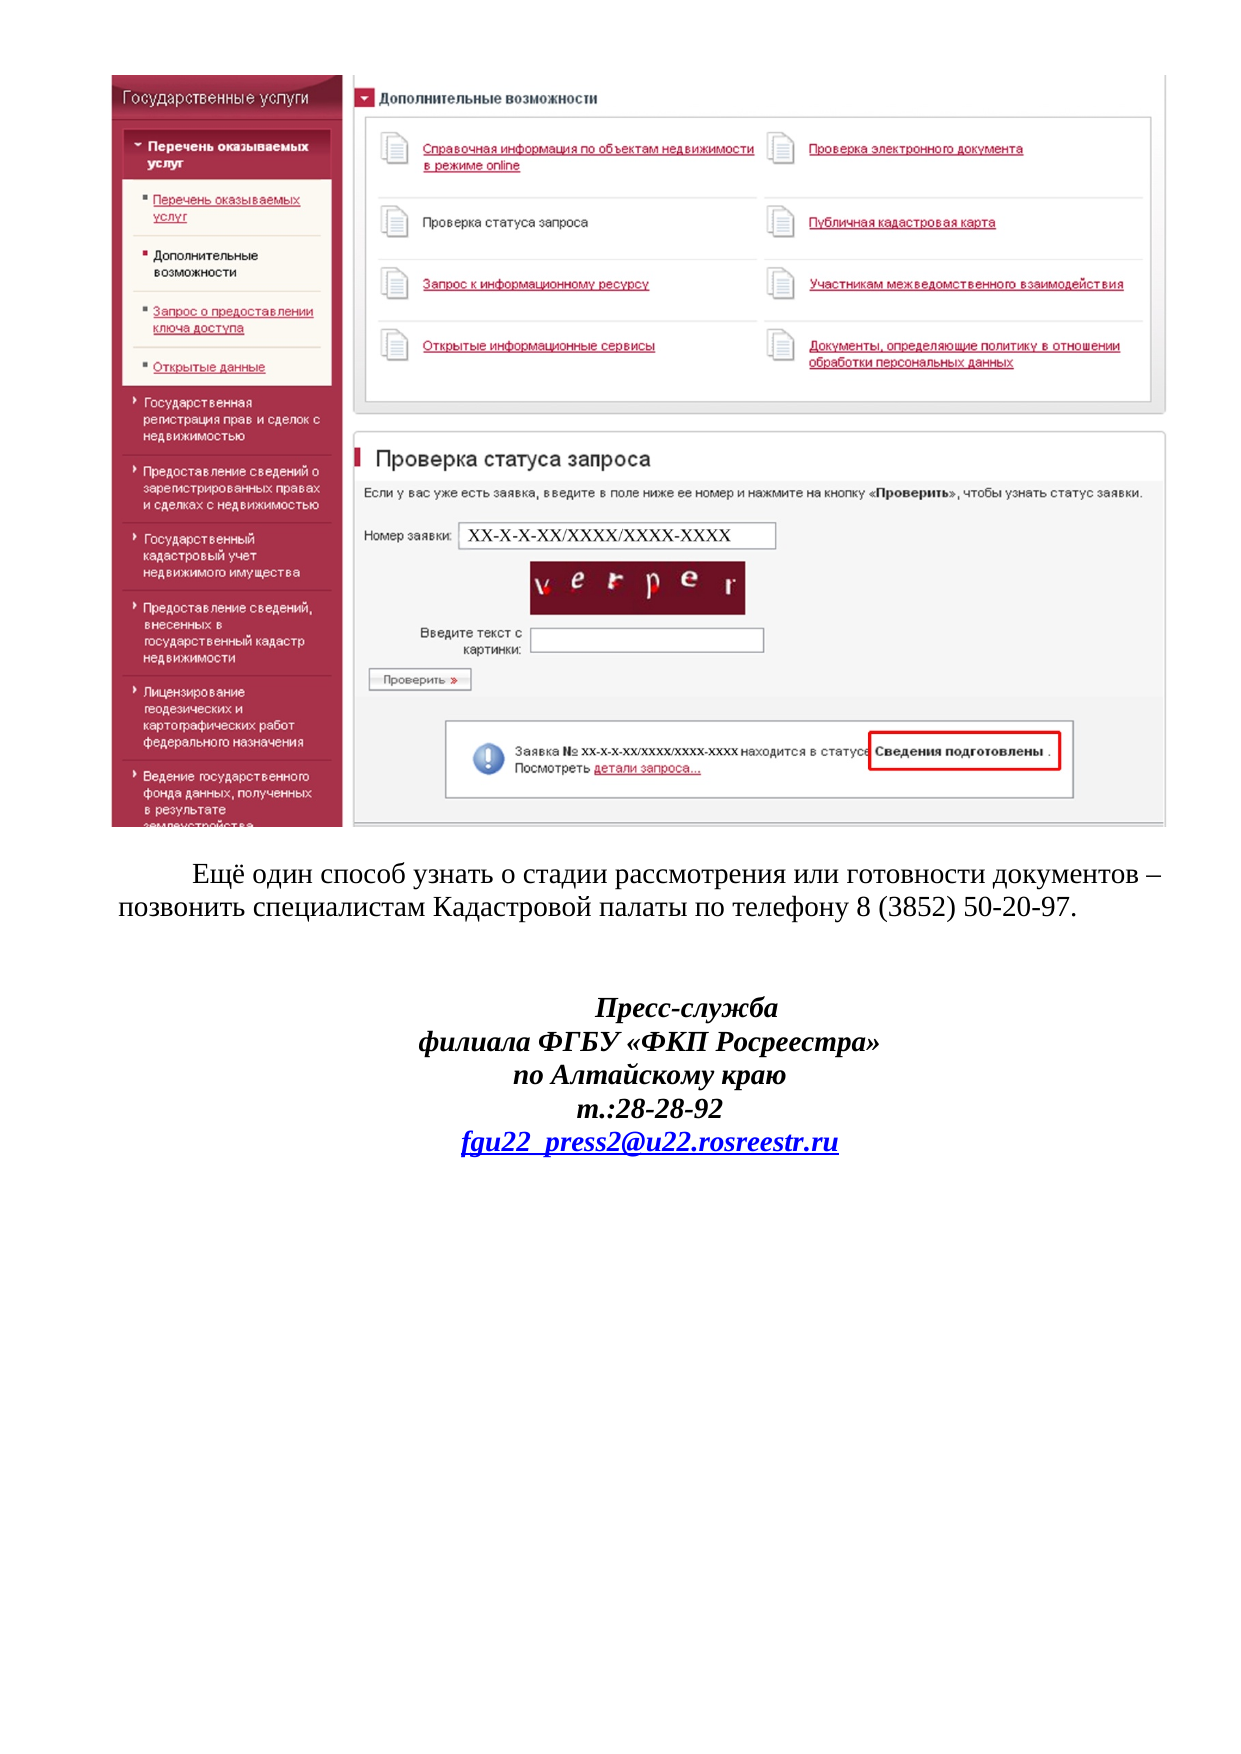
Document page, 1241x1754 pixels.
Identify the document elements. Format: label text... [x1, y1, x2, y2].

picture [109, 75, 1173, 827]
text Пресс-служба [118, 990, 1181, 1024]
text fgu22_press2@u22.rosreestr.ru [118, 1124, 1181, 1158]
text по Алтайскому краю [118, 1057, 1181, 1091]
text филиала ФГБУ «ФКП Росреестра» [118, 1024, 1181, 1057]
text т.:28-28-92 [118, 1091, 1181, 1124]
text Ещё один способ узнать о стадии рассмотрения или готовности документов – позвонить специалистам Кадастровой палаты по телефону 8 (3852) 50-20-97. [118, 856, 1181, 923]
